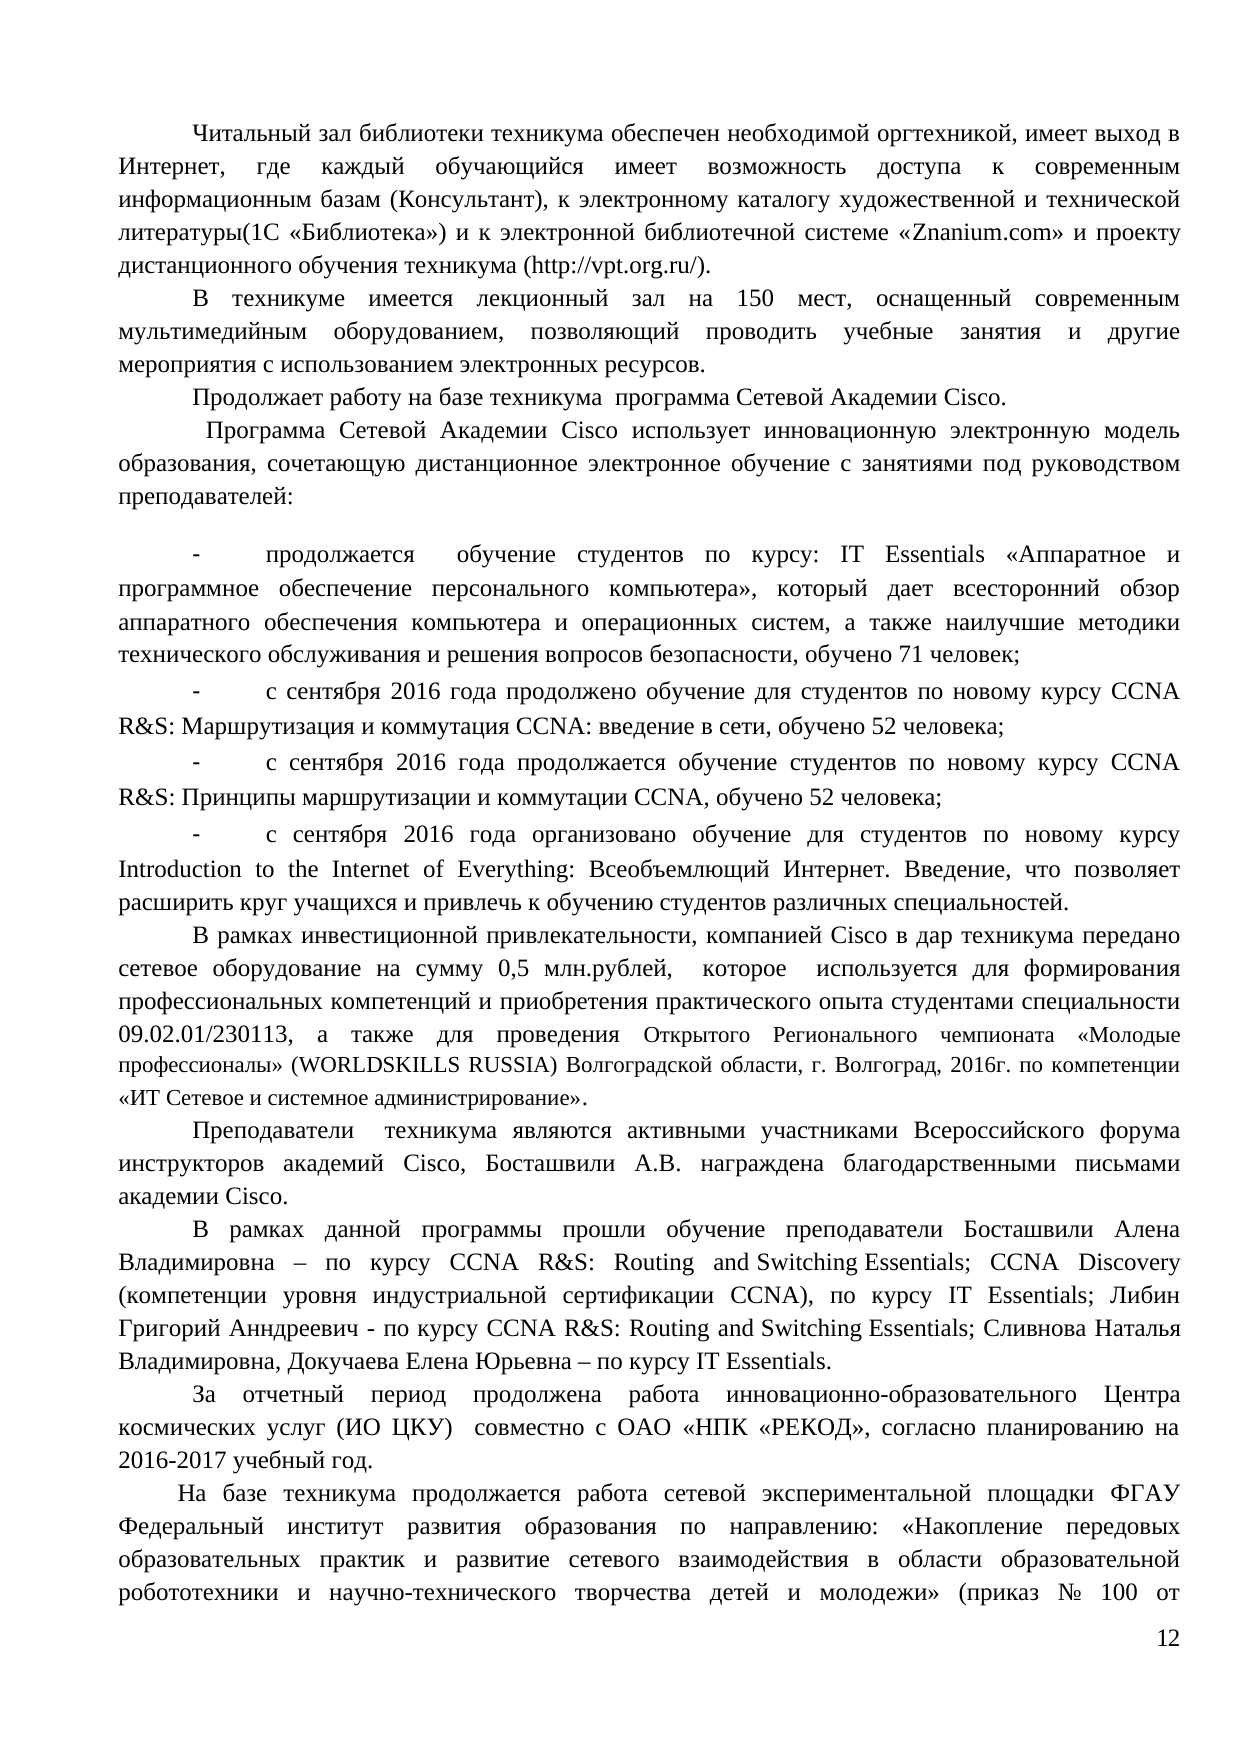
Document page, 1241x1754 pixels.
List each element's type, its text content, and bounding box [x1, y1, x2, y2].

text В рамках данной программы прошли обучение преподаватели Босташвили Алена Владимировна – по курсу CCNA R&S: Routing and Switching Essentials; CCNA Discovery (компетенции уровня индустриальной сертификации CCNA), по курсу IT Essentials; Либин Григорий Анндреевич - по курсу CCNA R&S: Routing and Switching Essentials; Сливнова Наталья Владимировна, Докучаева Елена Юрьевна – по курсу IT Essentials. [118, 1214, 1181, 1375]
list с сентября 2016 года продолжено обучение для студентов по новому курсу CCNA R&S: Маршрутизация и коммутация CCNA: введение в сети, обучено 52 человека; [118, 673, 1181, 740]
list с сентября 2016 года организовано обучение для студентов по новому курсу Introduction to the Internet of Everything: Всеобъемлющий Интернет. Введение, что позволяет расширить круг учащихся и привлечь к обучению студентов различных специальностей. [118, 815, 1181, 915]
text В рамках инвестиционной привлекательности, компанией Cisco в дар техникума передано сетевое оборудование на сумму 0,5 млн.рублей, которое используется для формирования профессиональных компетенций и приобретения практического опыта студентами специальности 09.02.01/230113, а также для проведения Открытого Регионального чемпионата «Молодые профессионалы» (WORLDSKILLS RUSSIA) Волгоградской области, г. Волгоград, 2016г. по компетенции «ИТ Сетевое и системное администрирование». [118, 920, 1181, 1111]
text Читальный зал библиотеки техникума обеспечен необходимой оргтехникой, имеет выход в Интернет, где каждый обучающийся имеет возможность доступа к современным информационным базам (Консультант), к электронному каталогу художественной и технической литературы(1С «Библиотека») и к электронной библиотечной системе «Znanium.com» и проекту дистанционного обучения техникума (http://vpt.org.ru/). [118, 118, 1181, 279]
text За отчетный период продолжена работа инновационно-образовательного Центра космических услуг (ИО ЦКУ) совместно с ОАО «НПК «РЕКОД», согласно планированию на 2016-2017 учебный год. [118, 1379, 1181, 1474]
text Программа Сетевой Академии Cisco использует инновационную электронную модель образования, сочетающую дистанционное электронное обучение с занятиями под руководством преподавателей: [118, 415, 1181, 510]
text В техникуме имеется лекционный зал на 150 мест, оснащенный современным мультимедийным оборудованием, позволяющий проводить учебные занятия и другие мероприятия с использованием электронных ресурсов. [118, 283, 1181, 378]
text Преподаватели техникума являются активными участниками Всероссийского форума инструкторов академий Cisco, Босташвили А.В. награждена благодарственными письмами академии Cisco. [118, 1115, 1181, 1210]
list продолжается обучение студентов по курсу: IT Essentials «Аппаратное и программное обеспечение персонального компьютера», который дает всесторонний обзор аппаратного обеспечения компьютера и операционных систем, а также наилучшие методики технического обслуживания и решения вопросов безопасности, обучено 71 человек; [118, 535, 1181, 668]
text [118, 1478, 1181, 1606]
text Продолжает работу на базе техникума программа Сетевой Академии Cisco. [118, 382, 1181, 411]
list с сентября 2016 года продолжается обучение студентов по новому курсу CCNA R&S: Принципы маршрутизации и коммутации CCNA, обучено 52 человека; [118, 744, 1181, 811]
